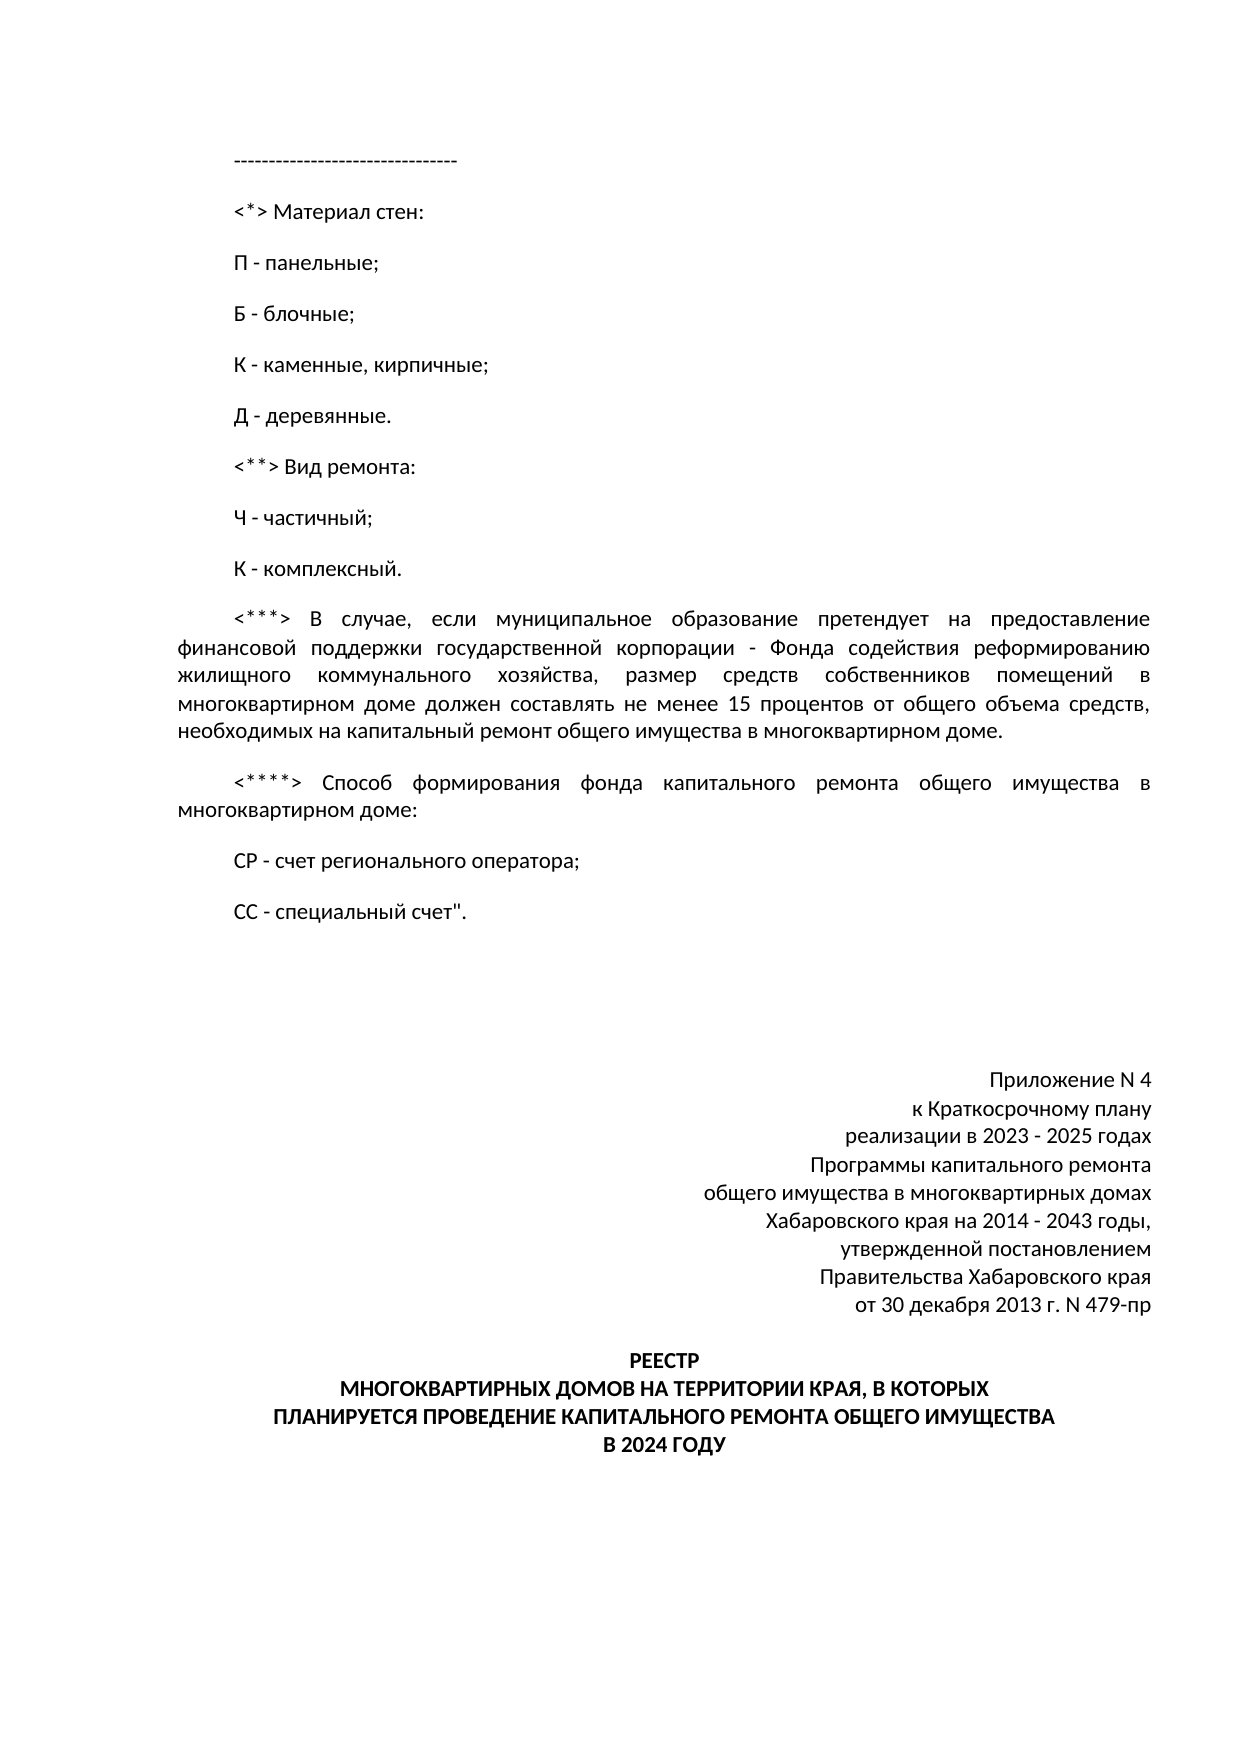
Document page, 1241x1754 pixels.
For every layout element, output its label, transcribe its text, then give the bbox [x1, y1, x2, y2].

text от 30 декабря 2013 г. N 479-пр [177, 1290, 1152, 1318]
text Приложение N 4 [177, 1066, 1152, 1094]
title ПЛАНИРУЕТСЯ ПРОВЕДЕНИЕ КАПИТАЛЬНОГО РЕМОНТА ОБЩЕГО ИМУЩЕСТВА [177, 1402, 1152, 1430]
text <**> Вид ремонта: [177, 452, 1152, 480]
text К - каменные, кирпичные; [177, 350, 1152, 378]
text Хабаровского края на 2014 - 2043 годы, [177, 1206, 1152, 1234]
text Программы капитального ремонта [177, 1150, 1152, 1178]
text СС - специальный счет". [177, 897, 1152, 926]
text утвержденной постановлением [177, 1234, 1152, 1262]
text П - панельные; [177, 248, 1152, 276]
text <*> Материал стен: [177, 197, 1152, 225]
text -------------------------------- [177, 146, 1152, 174]
text Д - деревянные. [177, 401, 1152, 429]
text общего имущества в многоквартирных домах [177, 1178, 1152, 1206]
title В 2024 ГОДУ [177, 1430, 1152, 1458]
text <***> В случае, если муниципальное образование претендует на предоставление финансовой поддержки государственной корпорации - Фонда содействия реформированию жилищного коммунального хозяйства, размер средств собственников помещений в многоквартирном доме должен составлять не менее 15 процентов от общего объема средств, необходимых на капитальный ремонт общего имущества в многоквартирном доме. [177, 604, 1152, 745]
text Ч - частичный; [177, 503, 1152, 531]
text <****> Способ формирования фонда капитального ремонта общего имущества в многоквартирном доме: [177, 768, 1152, 824]
title МНОГОКВАРТИРНЫХ ДОМОВ НА ТЕРРИТОРИИ КРАЯ, В КОТОРЫХ [177, 1374, 1152, 1402]
text Правительства Хабаровского края [177, 1262, 1152, 1290]
text Б - блочные; [177, 299, 1152, 327]
title РЕЕСТР [177, 1346, 1152, 1374]
text К - комплексный. [177, 554, 1152, 582]
text СР - счет регионального оператора; [177, 847, 1152, 874]
text реализации в 2023 - 2025 годах [177, 1122, 1152, 1150]
text к Краткосрочному плану [177, 1094, 1152, 1122]
